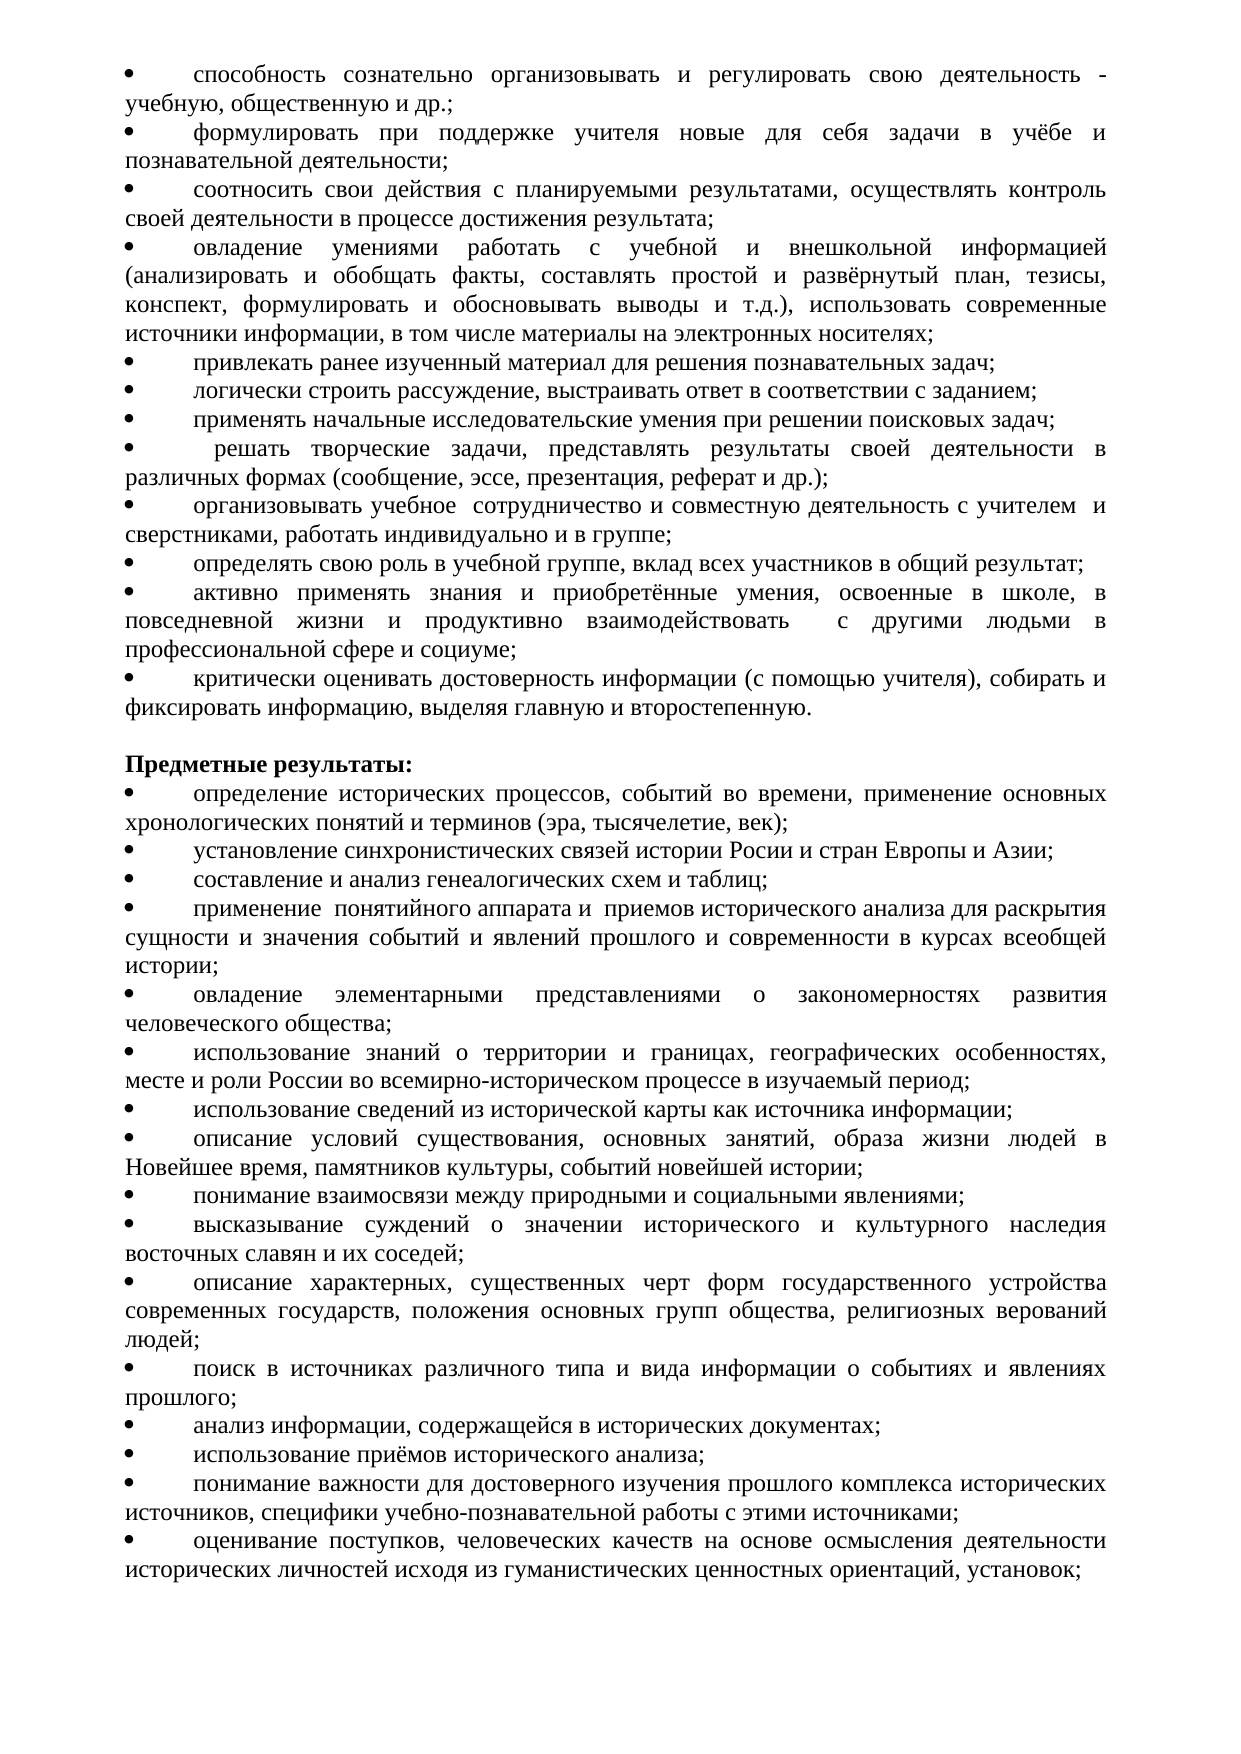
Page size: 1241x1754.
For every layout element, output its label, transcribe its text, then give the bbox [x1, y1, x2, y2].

list логически строить рассуждение, выстраивать ответ в соответствии с заданием; [124, 375, 1107, 404]
list анализ информации, содержащейся в исторических документах; [124, 1410, 1107, 1439]
list определять свою роль в учебной группе, вклад всех участников в общий результат; [124, 548, 1107, 577]
list организовывать учебное сотрудничество и совместную деятельность с учителем и сверстниками, работать индивидуально и в группе; [124, 490, 1107, 548]
list способность сознательно организовывать и регулировать свою деятельность - учебную, общественную и др.; [124, 59, 1107, 117]
list соотносить свои действия с планируемыми результатами, осуществлять контроль своей деятельности в процессе достижения результата; [124, 174, 1107, 232]
list понимание важности для достоверного изучения прошлого комплекса исторических источников, специфики учебно-познавательной работы с этими источниками; [124, 1468, 1107, 1525]
list активно применять знания и приобретённые умения, освоенные в школе, в повседневной жизни и продуктивно взаимодействовать с другими людьми в профессиональной сфере и социуме; [124, 577, 1107, 663]
list решать творческие задачи, представлять результаты своей деятельности в различных формах (сообщение, эссе, презентация, реферат и др.); [124, 433, 1107, 490]
list описание условий существования, основных занятий, образа жизни людей в Новейшее время, памятников культуры, событий новейшей истории; [124, 1123, 1107, 1180]
list применять начальные исследовательские умения при решении поисковых задач; [124, 404, 1107, 433]
list описание характерных, существенных черт форм государственного устройства современных государств, положения основных групп общества, религиозных верований людей; [124, 1267, 1107, 1353]
list овладение элементарными представлениями о закономерностях развития человеческого общества; [124, 979, 1107, 1037]
list поиск в источниках различного типа и вида информации о событиях и явлениях прошлого; [124, 1353, 1107, 1410]
list применение понятийного аппарата и приемов исторического анализа для раскрытия сущности и значения событий и явлений прошлого и современности в курсах всеобщей истории; [124, 893, 1107, 979]
list использование сведений из исторической карты как источника информации; [124, 1094, 1107, 1123]
list использование приёмов исторического анализа; [124, 1439, 1107, 1468]
list овладение умениями работать с учебной и внешкольной информацией (анализировать и обобщать факты, составлять простой и развёрнутый план, тезисы, конспект, формулировать и обосновывать выводы и т.д.), использовать современные источники информации, в том числе материалы на электронных носителях; [124, 232, 1107, 347]
list критически оценивать достоверность информации (с помощью учителя), собирать и фиксировать информацию, выделяя главную и второстепенную. [124, 663, 1107, 720]
list использование знаний о территории и границах, географических особенностях, месте и роли России во всемирно-историческом процессе в изучаемый период; [124, 1037, 1107, 1094]
list оценивание поступков, человеческих качеств на основе осмысления деятельности исторических личностей исходя из гуманистических ценностных ориентаций, установок; [124, 1525, 1107, 1583]
list привлекать ранее изученный материал для решения познавательных задач; [124, 347, 1107, 375]
list составление и анализ генеалогических схем и таблиц; [124, 864, 1107, 893]
list Предметные результаты: [125, 749, 1107, 778]
list определение исторических процессов, событий во времени, применение основных хронологических понятий и терминов (эра, тысячелетие, век); [124, 778, 1107, 835]
list понимание взаимосвязи между природными и социальными явлениями; [124, 1180, 1107, 1209]
list высказывание суждений о значении исторического и культурного наследия восточных славян и их соседей; [124, 1209, 1107, 1267]
list установление синхронистических связей истории Росии и стран Европы и Азии; [124, 835, 1107, 864]
list формулировать при поддержке учителя новые для себя задачи в учёбе и познавательной деятельности; [124, 117, 1107, 174]
